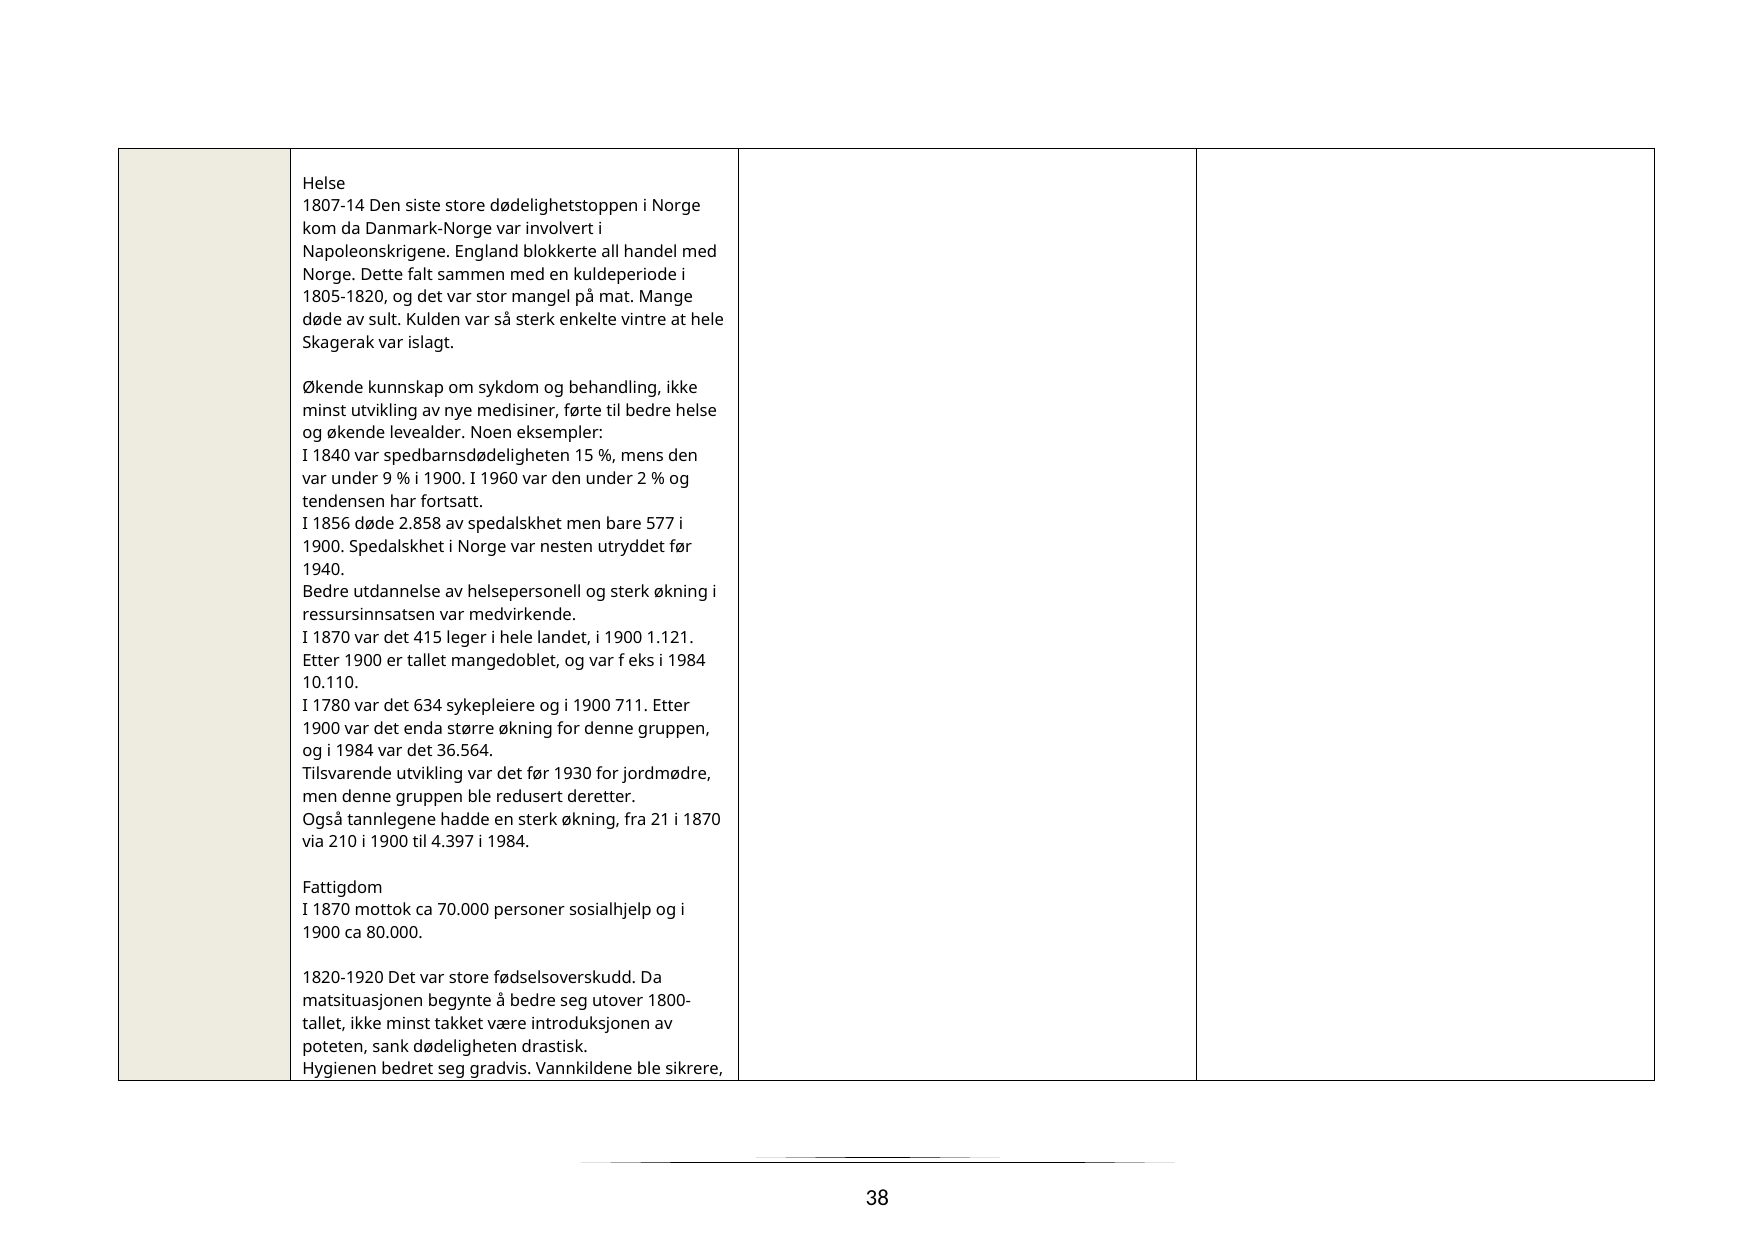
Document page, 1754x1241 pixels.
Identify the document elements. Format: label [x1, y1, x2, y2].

table_cell [739, 149, 1196, 1080]
table_cell [119, 149, 290, 1080]
table_cell [291, 149, 738, 1080]
table_cell [1197, 149, 1654, 1080]
